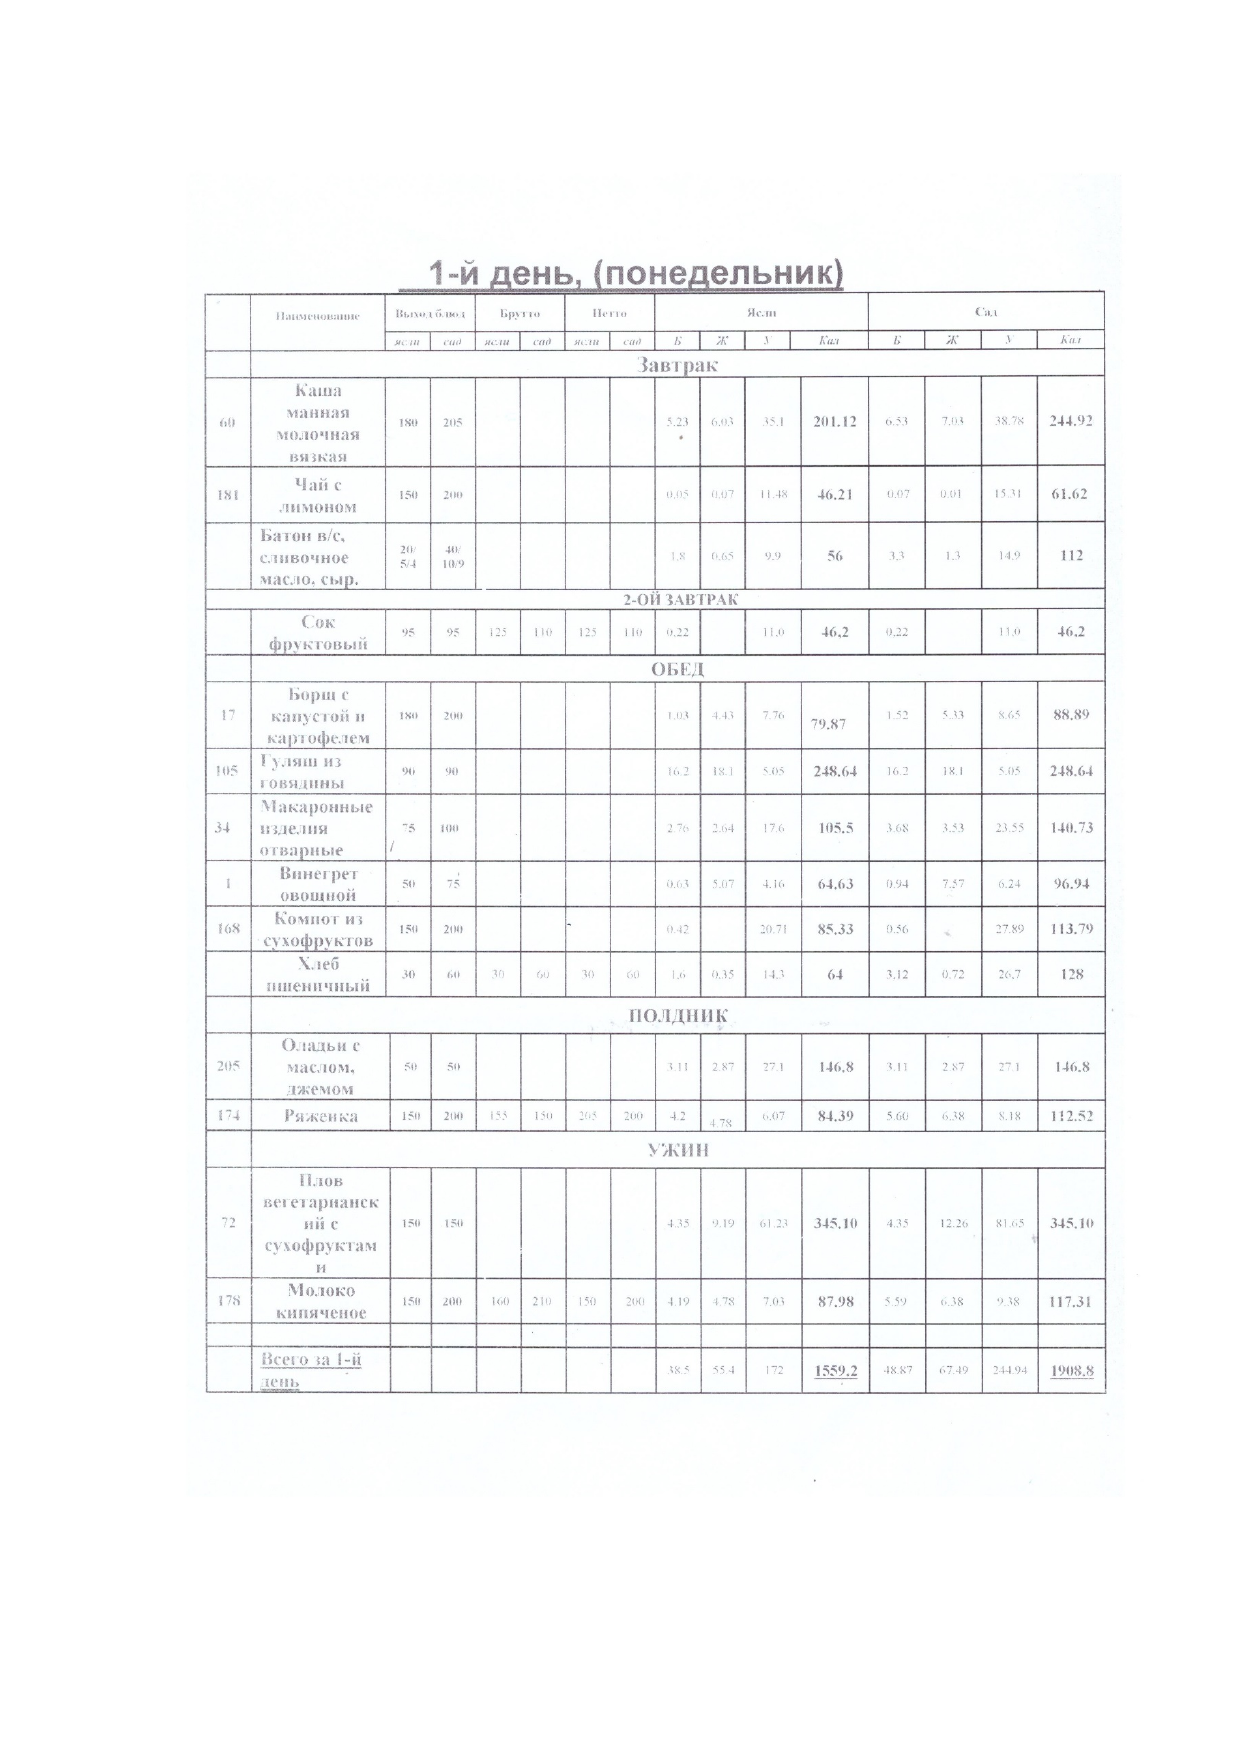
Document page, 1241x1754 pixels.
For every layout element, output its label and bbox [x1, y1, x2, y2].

picture [177, 165, 1152, 1505]
